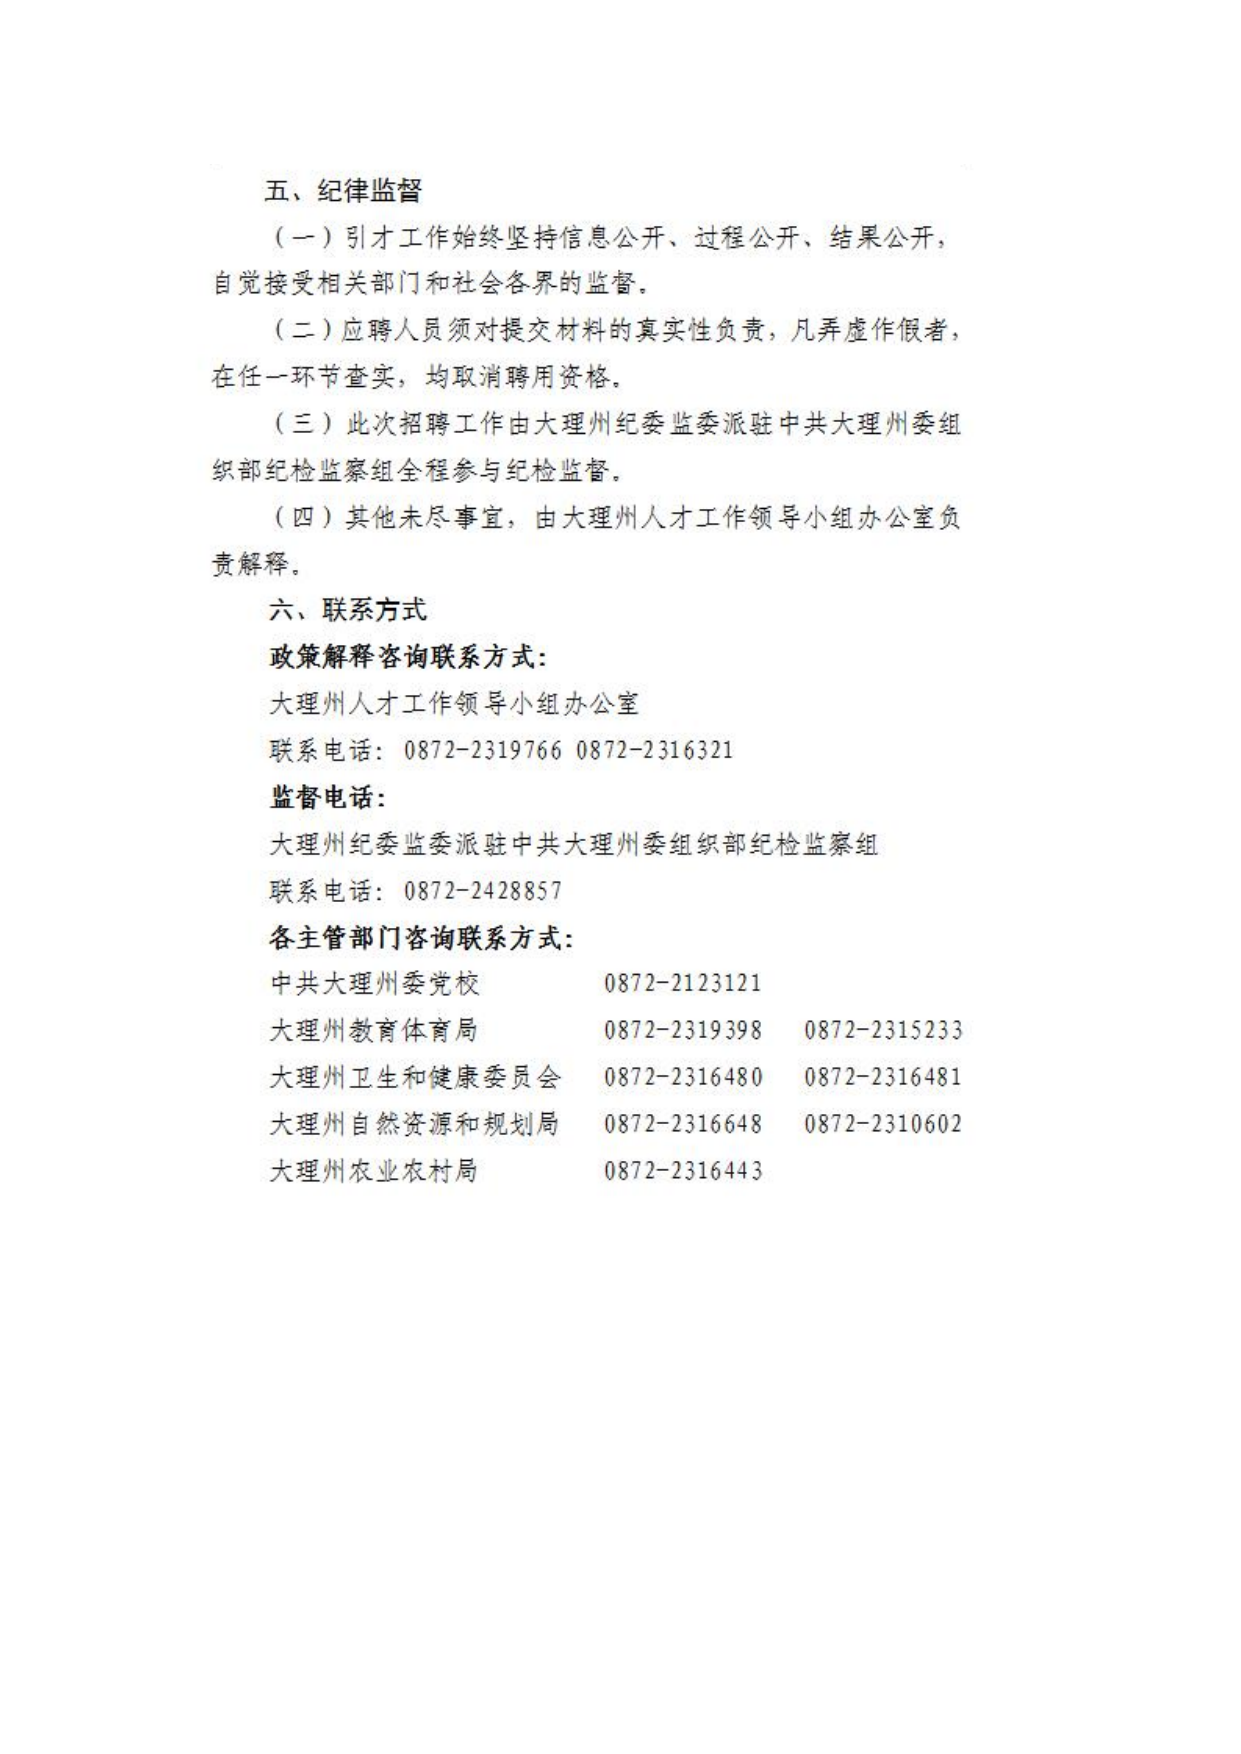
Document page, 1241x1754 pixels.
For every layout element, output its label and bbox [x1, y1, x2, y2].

picture [187, 164, 997, 1210]
